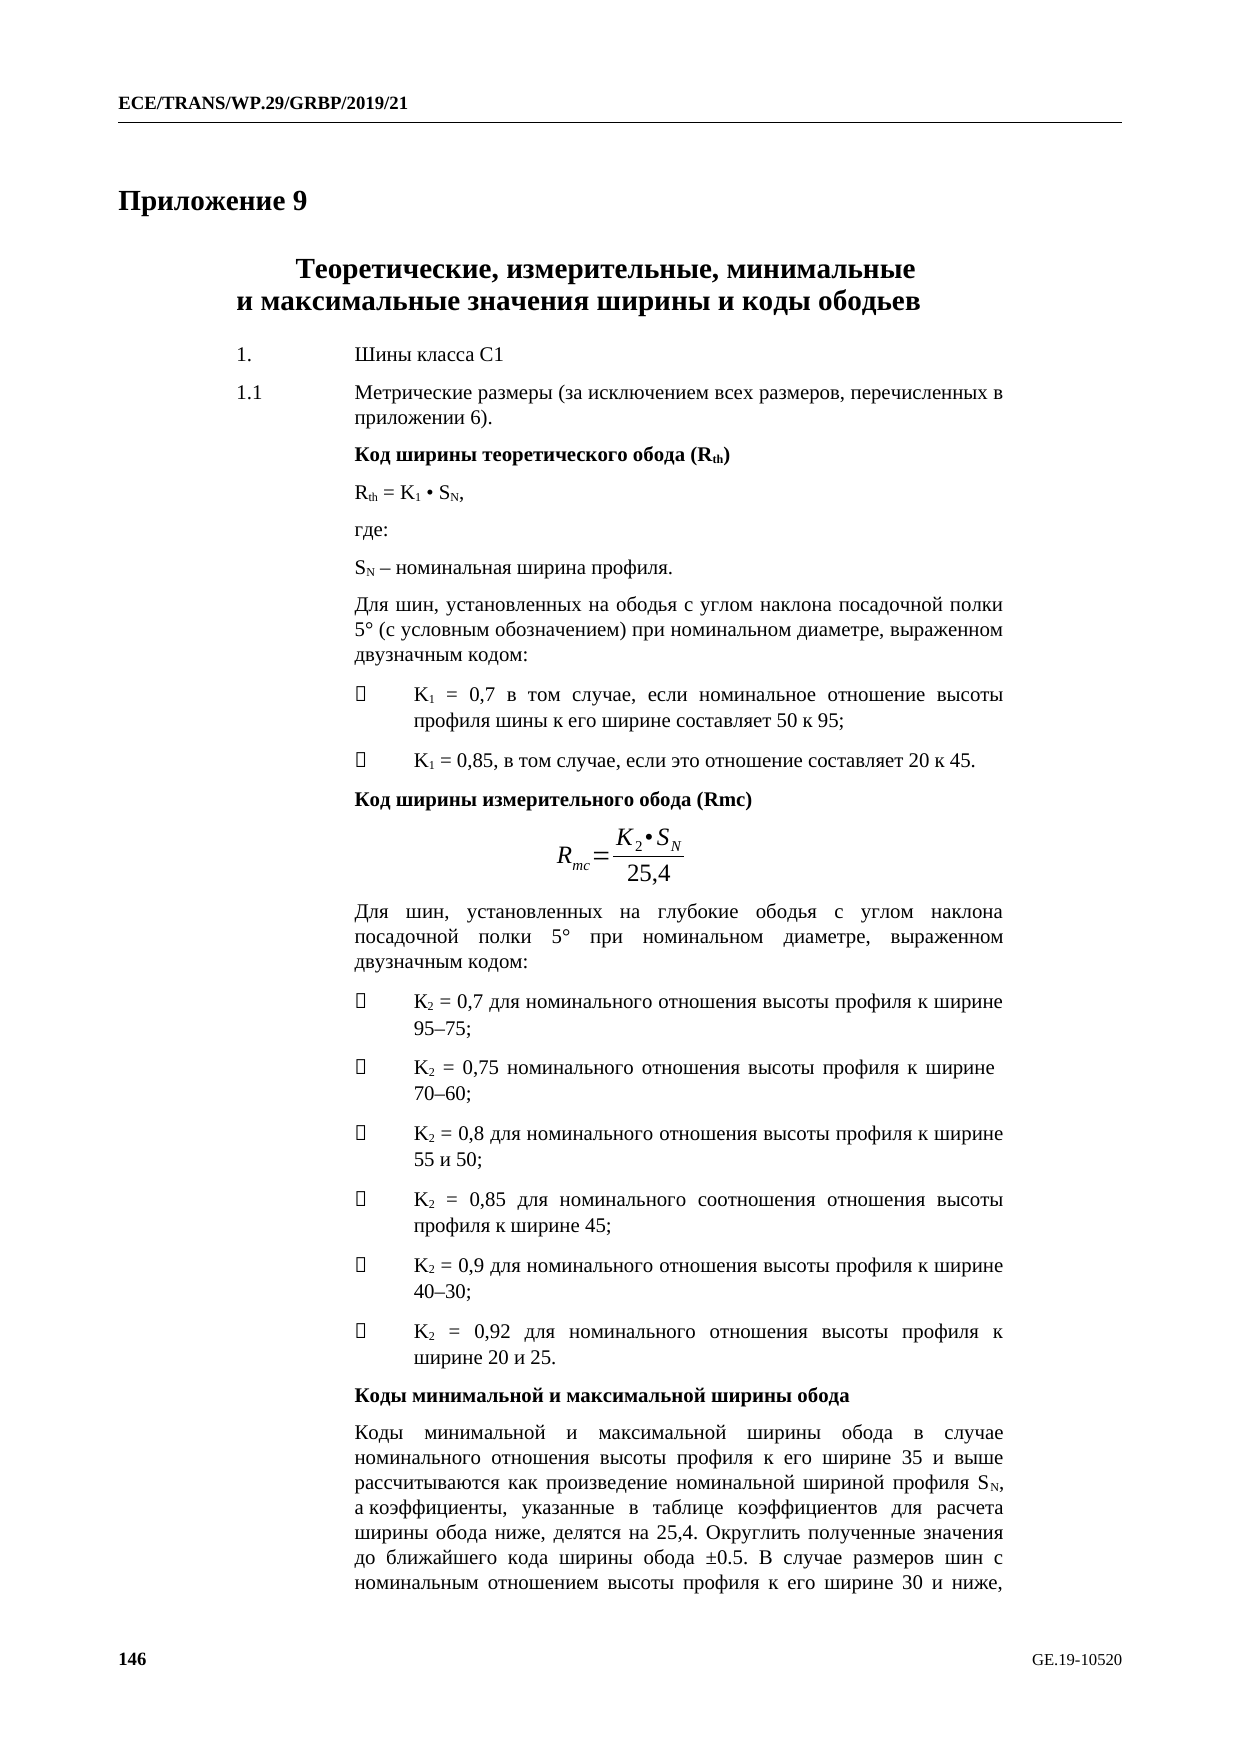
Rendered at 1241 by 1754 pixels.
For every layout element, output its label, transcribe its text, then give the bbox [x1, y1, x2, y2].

text Код ширины измерительного обода (Rmc) [236, 786, 1004, 811]
text Для шин, установленных на ободья с углом наклона посадочной полки 5° (с условным обозначением) при номинальном диаметре, выраженном двузначным кодом: [236, 591, 1004, 666]
text Приложение 9 [118, 185, 1004, 216]
text  K1 = 0,85, в том случае, если это отношение составляет 20 к 45. [236, 745, 1004, 773]
text  K2 = 0,92 для номинального отношения высоты профиля к ширине 20 и 25. [236, 1316, 1004, 1369]
text Для шин, установленных на глубокие ободья с углом наклона посадочной полки 5° при номинальном диаметре, выраженном двузначным кодом: [236, 898, 1004, 973]
text Код ширины теоретического обода (Rth) [236, 441, 1004, 466]
text  K1 = 0,7 в том случае, если номинальное отношение высоты профиля шины к его ширине составляет 50 к 95; [236, 679, 1004, 732]
text  K2 = 0,85 для номинального соотношения отношения высоты профиля к ширине 45; [236, 1184, 1004, 1237]
text  K2 = 0,75 номинального отношения высоты профиля к ширине 70–60; [236, 1052, 1004, 1105]
text 1.1 Метрические размеры (за исключением всех размеров, перечисленных в приложении 6). [236, 379, 1004, 429]
text  К2 = 0,7 для номинального отношения высоты профиля к ширине 95–75; [236, 986, 1004, 1039]
text SN – номинальная ширина профиля. [236, 554, 1004, 579]
text 1. Шины класса С1 [236, 341, 1004, 366]
text Коды минимальной и максимальной ширины обода [236, 1382, 1004, 1407]
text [236, 1419, 1004, 1594]
text  K2 = 0,9 для номинального отношения высоты профиля к ширине 40–30; [236, 1250, 1004, 1303]
text где: [236, 516, 1004, 541]
text  K2 = 0,8 для номинального отношения высоты профиля к ширине 55 и 50; [236, 1118, 1004, 1171]
text Rth = K1 • SN, [236, 479, 1004, 504]
text Теоретические, измерительные, минимальные и максимальные значения ширины и коды ободьев [118, 254, 1004, 316]
